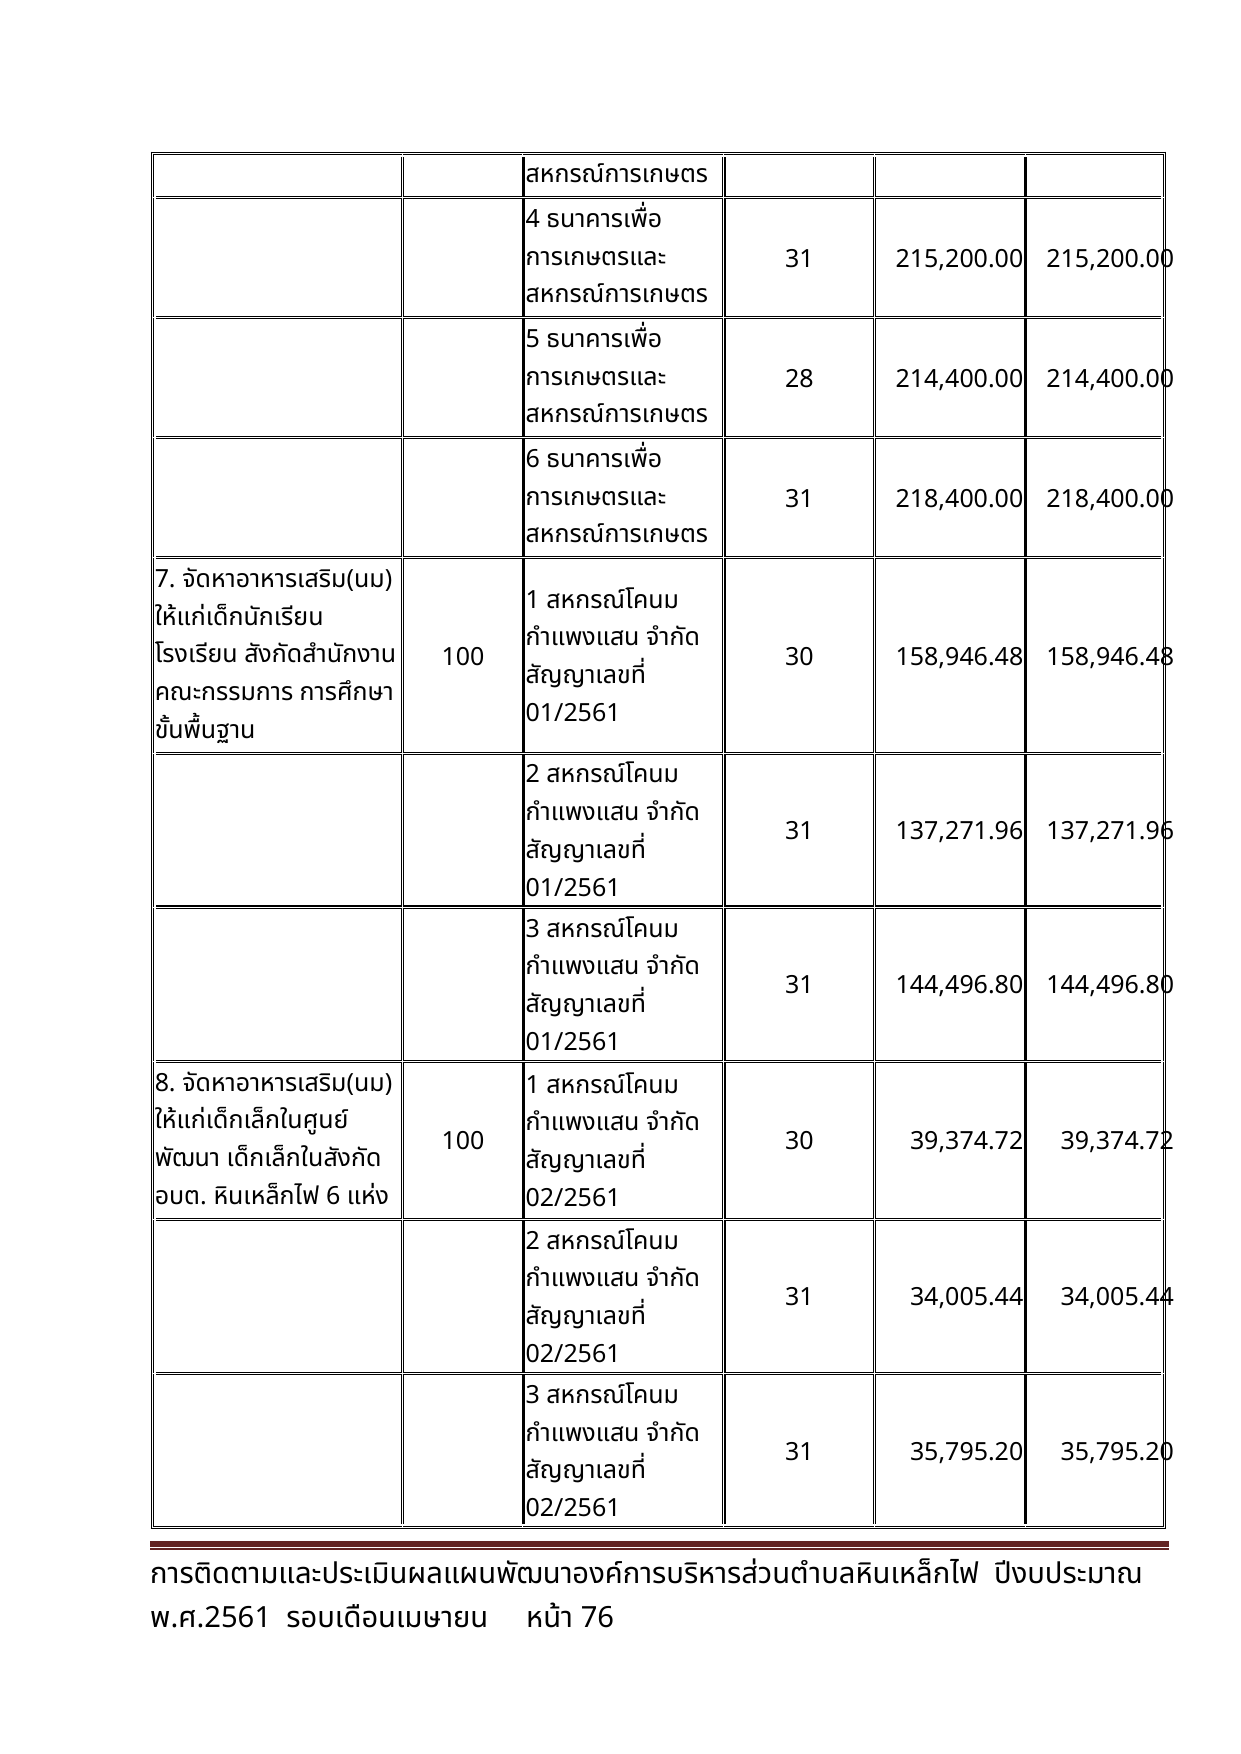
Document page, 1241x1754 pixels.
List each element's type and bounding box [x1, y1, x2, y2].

table_header [152, 153, 1164, 1528]
